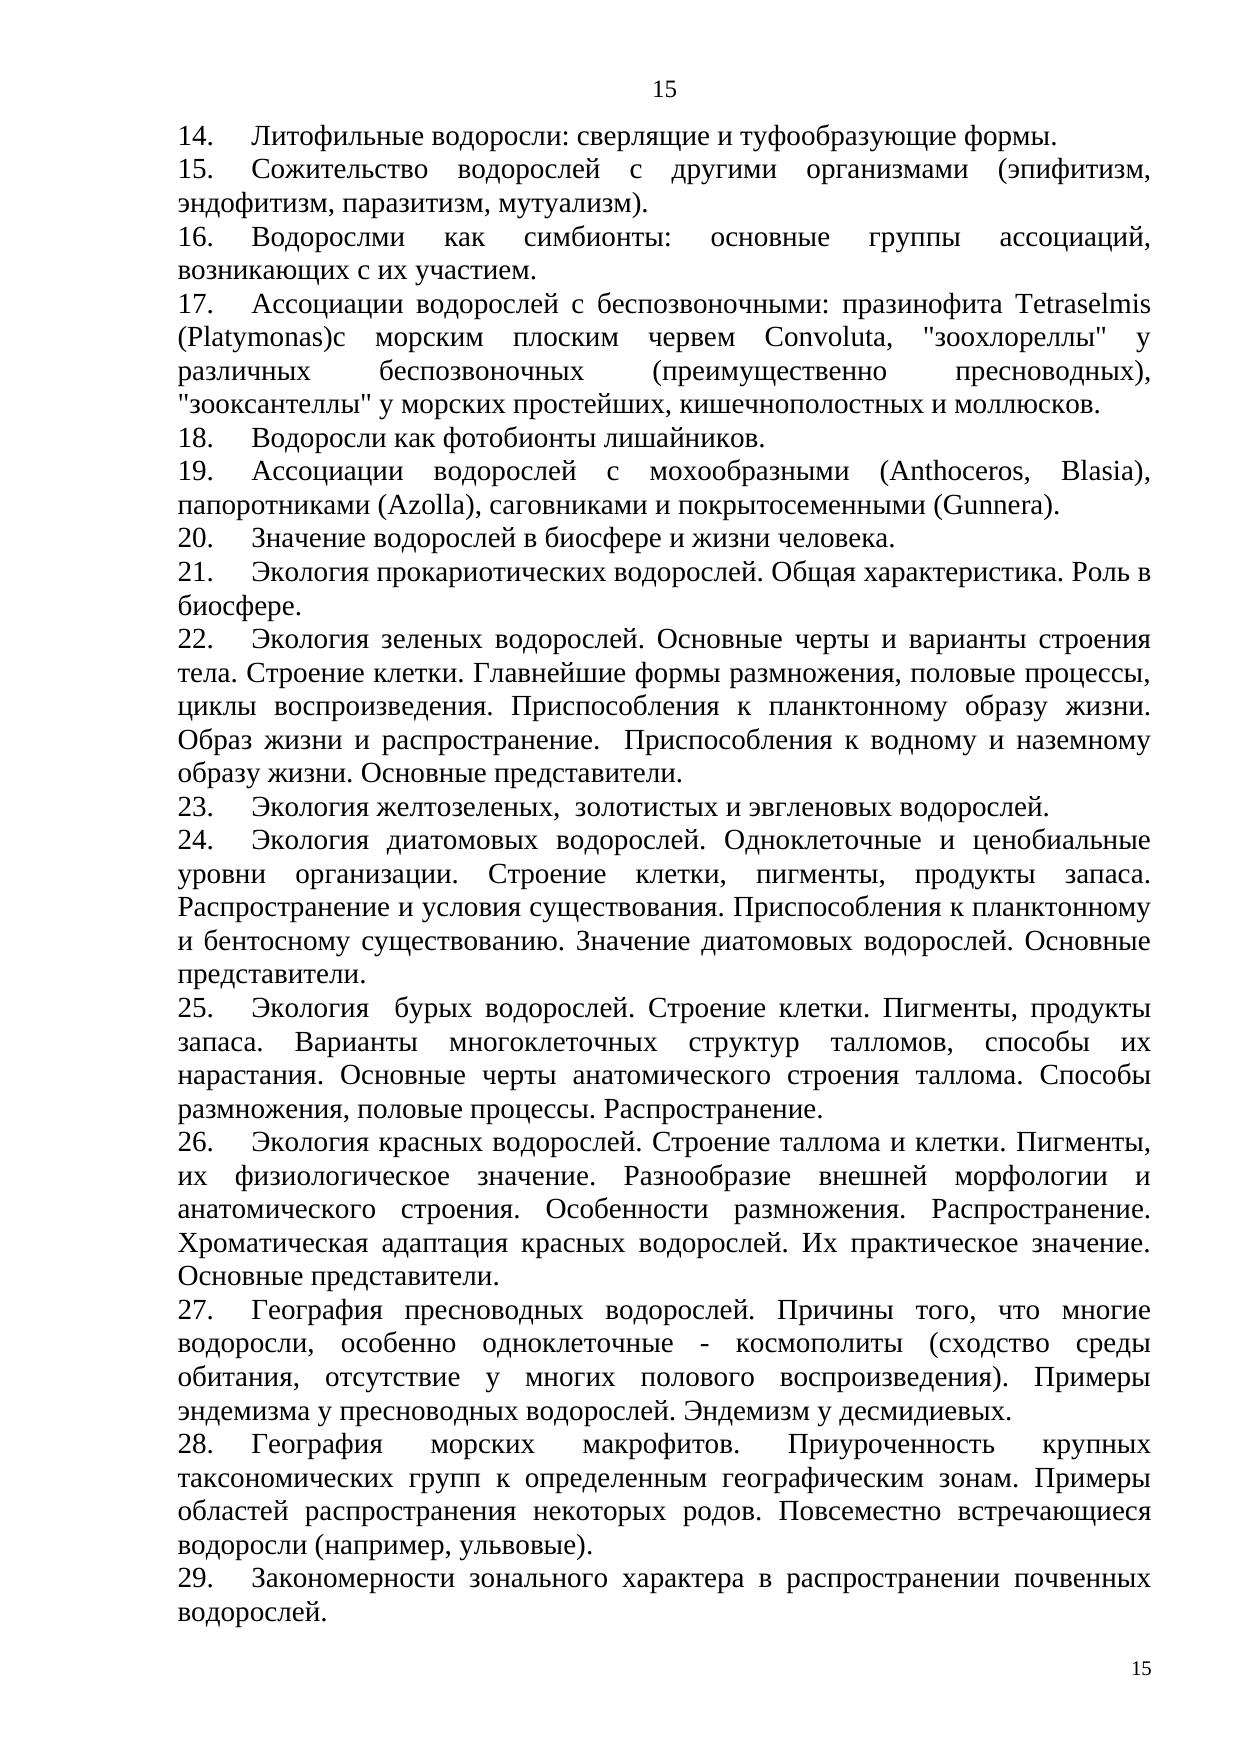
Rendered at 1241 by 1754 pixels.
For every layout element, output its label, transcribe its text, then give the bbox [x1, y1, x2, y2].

list Литофильные водоросли: сверлящие и туфообразующие формы. [177, 118, 1152, 152]
list Сожительство водорослей с другими организмами (эпифитизм, эндофитизм, паразитизм, мутуализм). [177, 152, 1152, 219]
list Ассоциации водорослей с мохообразными (Anthoceros, Blasia), папоротниками (Аzоllа), саговниками и покрытосеменными (Gunnera). [177, 453, 1152, 521]
list География морских макрофитов. Приуроченность крупных таксономических групп к определенным географическим зонам. Примеры областей распространения некоторых родов. Повсеместно встречающиеся водоросли (например, ульвовые). [177, 1426, 1152, 1560]
list Значение водорослей в биосфере и жизни человека. [177, 521, 1152, 554]
list Водорослми как симбионты: основные группы ассоциаций, возникающих с их участием. [177, 219, 1152, 286]
list Экология желтозеленых, золотистых и эвгленовых водорослей. [177, 789, 1152, 822]
list Ассоциации водорослей с беспозвоночными: празинофита Tetraselmis (Platymonas)с морским плоским червем Convoluta, "зоохлореллы" у различных беспозвоночных (преимущественно пресноводных), "зооксантеллы" у морских простейших, кишечнополостных и моллюсков. [177, 286, 1152, 420]
list Экология бурых водорослей. Строение клетки. Пигменты, продукты запаса. Варианты многоклеточных структур талломов, способы их нарастания. Основные черты анатомического строения таллома. Способы размножения, половые процессы. Распространение. [177, 990, 1152, 1124]
list Экология красных водорослей. Строение таллома и клетки. Пигменты, их физиологическое значение. Разнообразие внешней морфологии и анатомического строения. Особенности размножения. Распространение. Хроматическая адаптация красных водорослей. Их практическое значение. Основные представители. [177, 1124, 1152, 1292]
list Экология прокариотических водорослей. Общая характеристика. Роль в биосфере. [177, 554, 1152, 621]
list Экология диатомовых водорослей. Одноклеточные и ценобиальные уровни организации. Строение клетки, пигменты, продукты запаса. Распространение и условия существования. Приспособления к планктонному и бентосному существованию. Значение диатомовых водорослей. Основные представители. [177, 822, 1152, 990]
list Экология зеленых водорослей. Основные черты и варианты строения тела. Строение клетки. Главнейшие формы размножения, половые процессы, циклы воспроизведения. Приспособления к планктонному образу жизни. Образ жизни и распространение. Приспособления к водному и наземному образу жизни. Основные представители. [177, 621, 1152, 789]
list Водоросли как фотобионты лишайников. [177, 420, 1152, 453]
list Закономерности зонального характера в распространении почвенных водорослей. [177, 1560, 1152, 1627]
list География пресноводных водорослей. Причины того, что многие водоросли, особенно одноклеточные - космополиты (сходство среды обитания, отсутствие у многих полового воспроизведения). Примеры эндемизма у пресноводных водорослей. Эндемизм у десмидиевых. [177, 1292, 1152, 1426]
